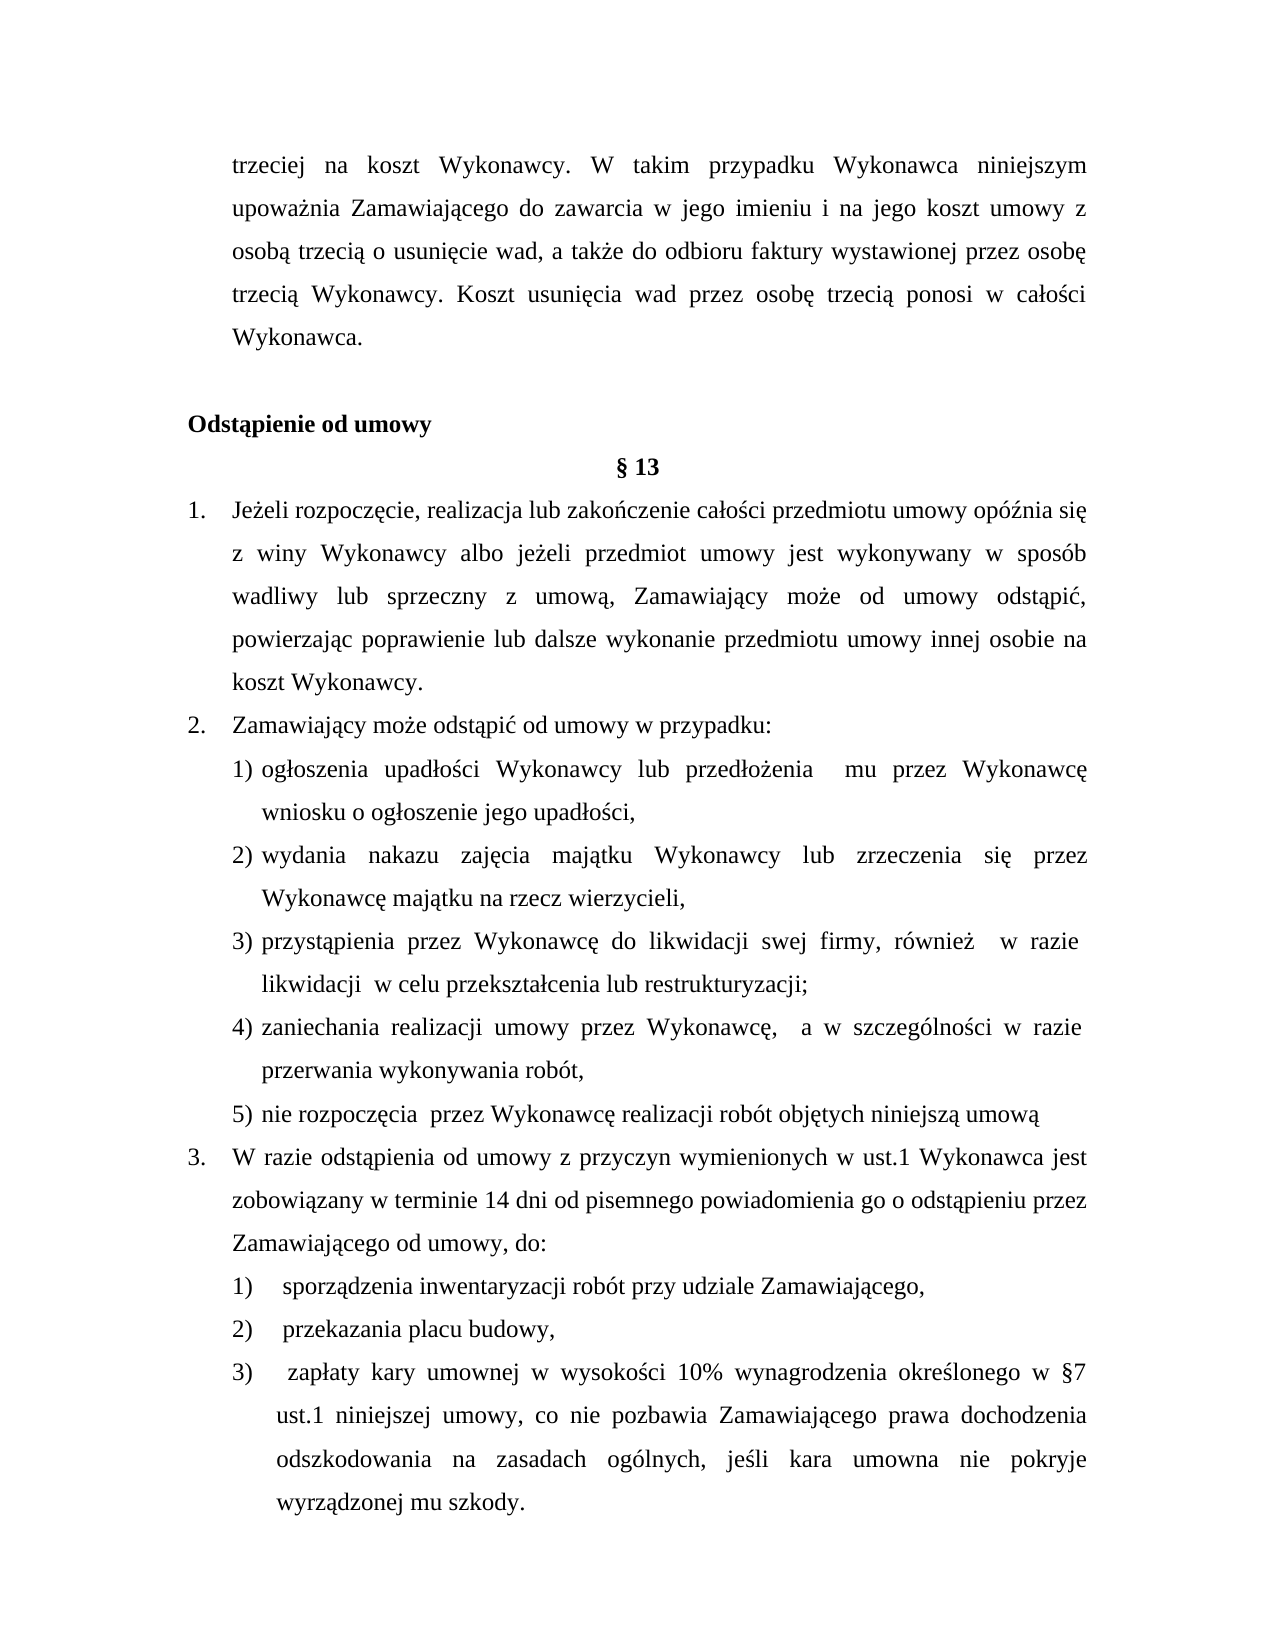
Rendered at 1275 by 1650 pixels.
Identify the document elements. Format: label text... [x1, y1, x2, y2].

text § 13 [187, 452, 1087, 481]
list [187, 150, 1087, 351]
list wydania nakazu zajęcia majątku Wykonawcy lub zrzeczenia się przez Wykonawcę majątku na rzecz wierzycieli, [232, 840, 1088, 912]
list zaniechania realizacji umowy przez Wykonawcę, a w szczególności w razie przerwania wykonywania robót, [232, 1012, 1082, 1084]
text 3. W razie odstąpienia od umowy z przyczyn wymienionych w ust.1 Wykonawca jest zobowiązany w terminie 14 dni od pisemnego powiadomienia go o odstąpieniu przez Zamawiającego od umowy, do: [187, 1142, 1087, 1257]
list zapłaty kary umownej w wysokości 10% wynagrodzenia określonego w §7 ust.1 niniejszej umowy, co nie pozbawia Zamawiającego prawa dochodzenia odszkodowania na zasadach ogólnych, jeśli kara umowna nie pokryje wyrządzonej mu szkody. [232, 1357, 1087, 1516]
text 2. Zamawiający może odstąpić od umowy w przypadku: [187, 711, 1087, 739]
text 1. Jeżeli rozpoczęcie, realizacja lub zakończenie całości przedmiotu umowy opóźnia się z winy Wykonawcy albo jeżeli przedmiot umowy jest wykonywany w sposób wadliwy lub sprzeczny z umową, Zamawiający może od umowy odstąpić, powierzając poprawienie lub dalsze wykonanie przedmiotu umowy innej osobie na koszt Wykonawcy. [187, 495, 1087, 696]
list przekazania placu budowy, [232, 1314, 1087, 1343]
list ogłoszenia upadłości Wykonawcy lub przedłożenia mu przez Wykonawcę wniosku o ogłoszenie jego upadłości, [232, 754, 1088, 826]
list sporządzenia inwentaryzacji robót przy udziale Zamawiającego, [232, 1271, 1087, 1300]
list nie rozpoczęcia przez Wykonawcę realizacji robót objętych niniejszą umową [232, 1099, 1082, 1127]
list przystąpienia przez Wykonawcę do likwidacji swej firmy, również w razie likwidacji w celu przekształcenia lub restrukturyzacji; [232, 926, 1080, 998]
text Odstąpienie od umowy [187, 409, 1087, 437]
